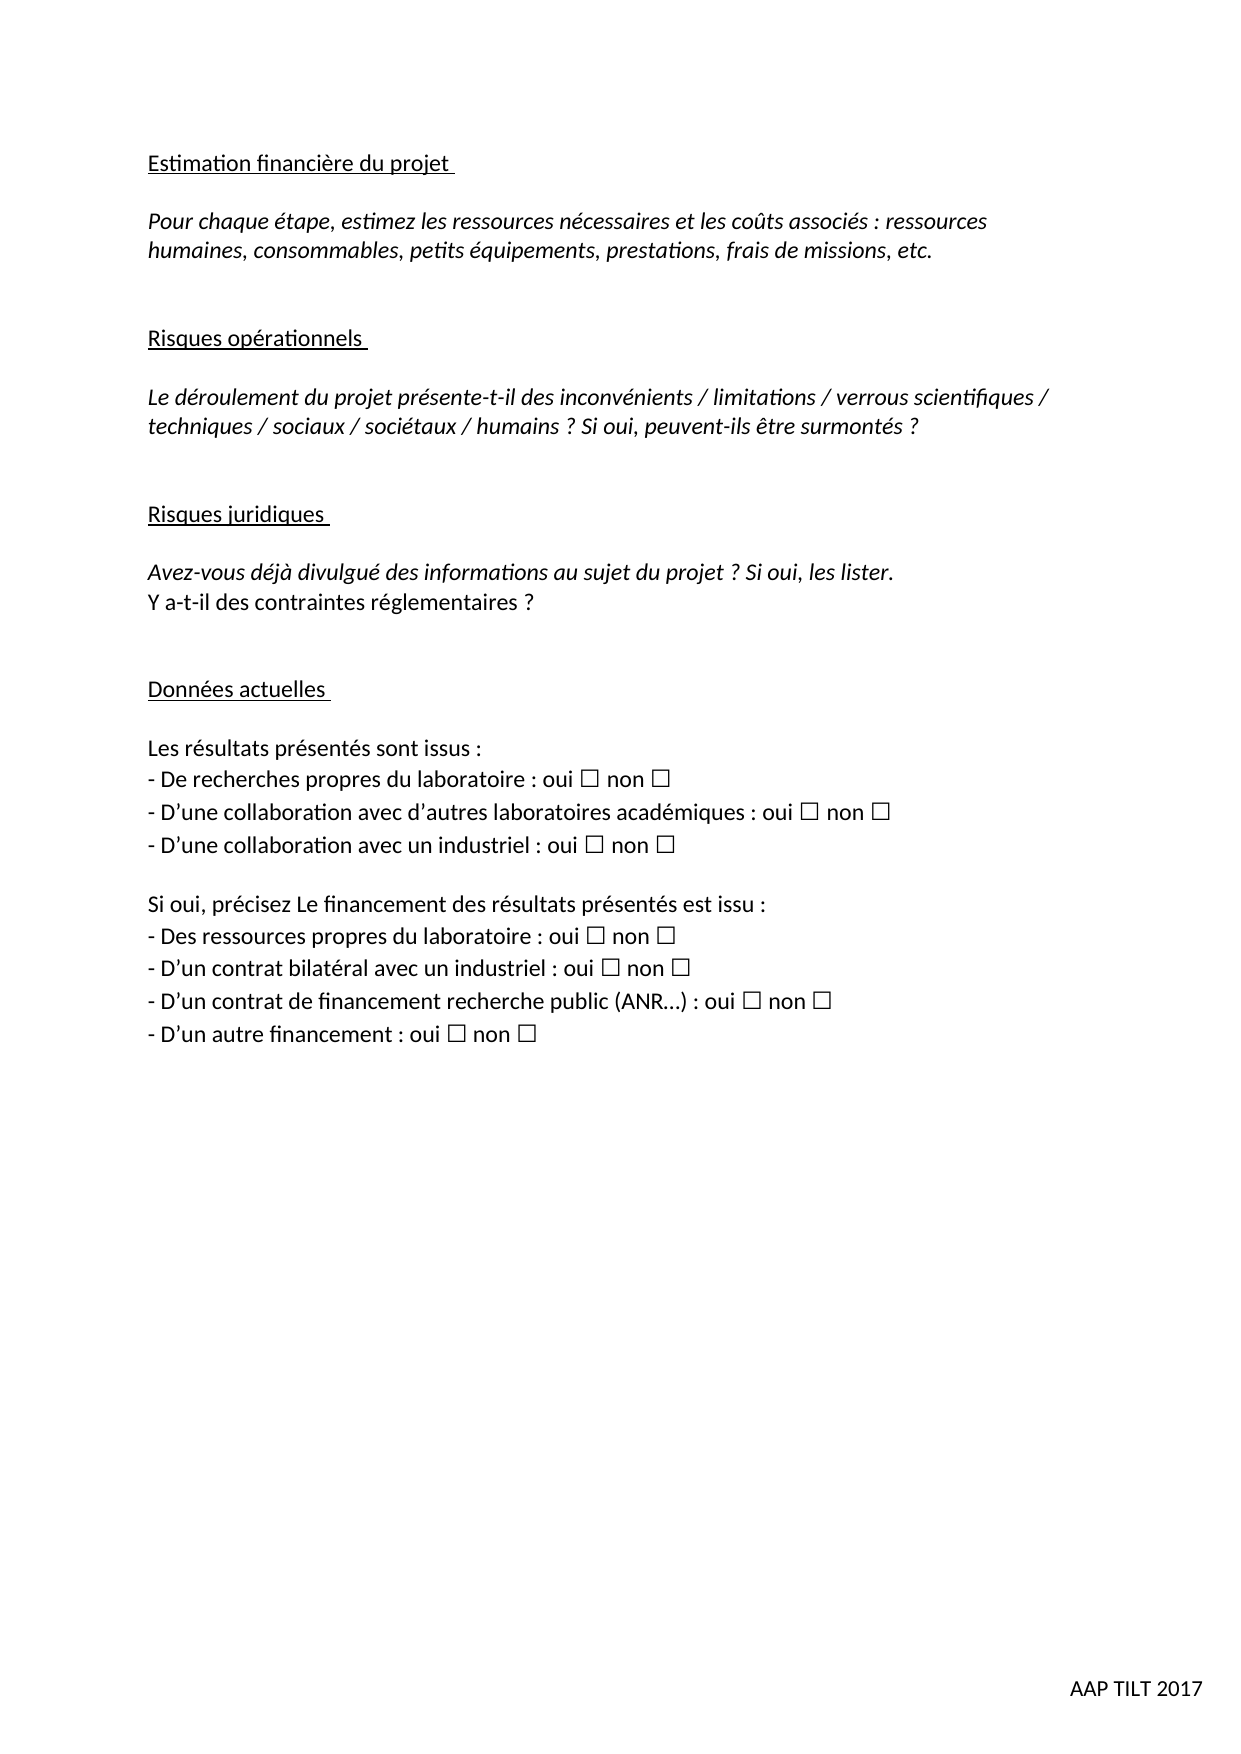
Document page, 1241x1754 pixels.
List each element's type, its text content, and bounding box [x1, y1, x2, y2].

text - D’un autre financement : oui ☐ non ☐ [148, 1016, 1093, 1049]
text Risques opérationnels [148, 323, 1093, 352]
text - D’une collaboration avec d’autres laboratoires académiques : oui ☐ non ☐ [148, 795, 1093, 827]
text - D’une collaboration avec un industriel : oui ☐ non ☐ [148, 827, 1093, 860]
text Risques juridiques [148, 499, 1093, 528]
text Estimation financière du projet [148, 148, 1093, 177]
text - De recherches propres du laboratoire : oui ☐ non ☐ [148, 762, 1093, 795]
text Si oui, précisez Le financement des résultats présentés est issu : [148, 889, 1093, 919]
text - D’un contrat de financement recherche public (ANR…) : oui ☐ non ☐ [148, 984, 1093, 1016]
text Le déroulement du projet présente-t-il des inconvénients / limitations / verrous scientifiques / techniques / sociaux / sociétaux / humains ? Si oui, peuvent-ils être surmontés ? [148, 382, 1093, 440]
text - Des ressources propres du laboratoire : oui ☐ non ☐ [148, 919, 1093, 951]
text Avez-vous déjà divulgué des informations au sujet du projet ? Si oui, les lister. [148, 557, 1093, 587]
text Les résultats présentés sont issus : [148, 733, 1093, 762]
text Y a-t-il des contraintes réglementaires ? [148, 587, 1093, 616]
text Données actuelles [148, 674, 1093, 704]
text - D’un contrat bilatéral avec un industriel : oui ☐ non ☐ [148, 951, 1093, 984]
text Pour chaque étape, estimez les ressources nécessaires et les coûts associés : ressources humaines, consommables, petits équipements, prestations, frais de missions, etc. [148, 206, 1093, 265]
